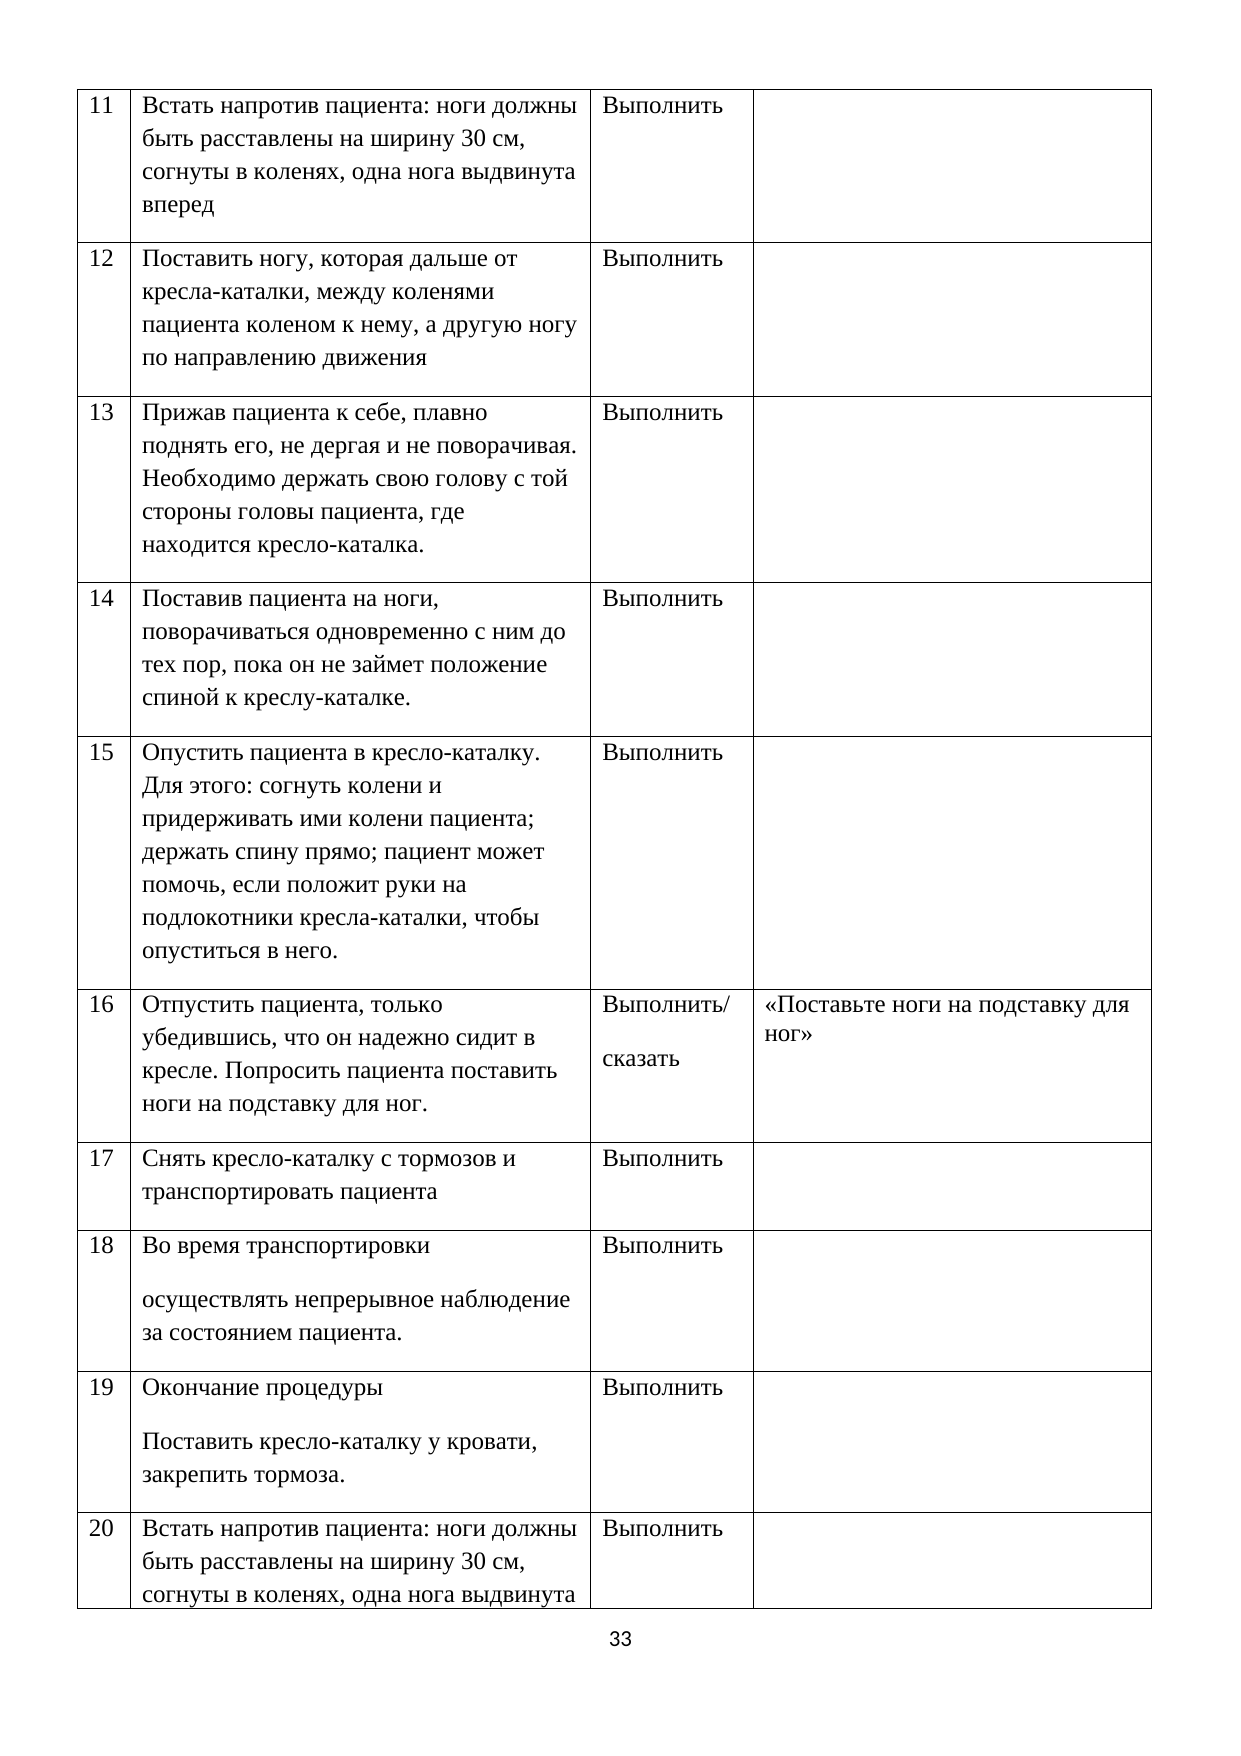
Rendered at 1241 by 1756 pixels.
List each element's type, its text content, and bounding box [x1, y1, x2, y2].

table_cell Выполнить [591, 1513, 753, 1608]
table_cell Поставить ногу, которая дальше от кресла-каталки, между коленями пациента коленом к нему, а другую ногу по направлению движения [131, 243, 590, 396]
table_cell 19 [78, 1372, 130, 1512]
table_cell [754, 243, 1151, 396]
table_cell Выполнить [591, 1231, 753, 1371]
table_cell Выполнить [591, 1372, 753, 1512]
table_cell 17 [78, 1143, 130, 1229]
table_cell 20 [78, 1513, 130, 1608]
table_cell «Поставьте ноги на подставку для ног» [754, 990, 1151, 1142]
table_cell Прижав пациента к себе, плавно поднять его, не дергая и не поворачивая. Необходимо держать свою голову с той стороны головы пациента, где находится кресло-каталка. [131, 397, 590, 582]
table_cell [754, 1372, 1151, 1512]
table_cell 16 [78, 990, 130, 1142]
table_cell 12 [78, 243, 130, 396]
table_cell [754, 737, 1151, 988]
table_cell Выполнить [591, 1143, 753, 1229]
table_cell Отпустить пациента, только убедившись, что он надежно сидит в кресле. Попросить пациента поставить ноги на подставку для ног. [131, 990, 590, 1142]
table_cell [754, 1231, 1151, 1371]
table_cell Во время транспортировки осуществлять непрерывное наблюдение за состоянием пациента. [131, 1231, 590, 1371]
table_cell [754, 1143, 1151, 1229]
table_cell [754, 1513, 1151, 1608]
table_cell 14 [78, 583, 130, 736]
table_cell Выполнить/ сказать [591, 990, 753, 1142]
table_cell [131, 1513, 590, 1608]
table_cell Выполнить [591, 90, 753, 242]
table_cell Выполнить [591, 737, 753, 988]
table_cell [754, 583, 1151, 736]
table_cell Опустить пациента в кресло-каталку. Для этого: согнуть колени и придерживать ими колени пациента; держать спину прямо; пациент может помочь, если положит руки на подлокотники кресла-каталки, чтобы опуститься в него. [131, 737, 590, 988]
table_cell 18 [78, 1231, 130, 1371]
table_cell 15 [78, 737, 130, 988]
table_cell [754, 90, 1151, 242]
table_cell Встать напротив пациента: ноги должны быть расставлены на ширину 30 см, согнуты в коленях, одна нога выдвинута вперед [131, 90, 590, 242]
table_cell Окончание процедуры Поставить кресло-каталку у кровати, закрепить тормоза. [131, 1372, 590, 1512]
table_cell Снять кресло-каталку с тормозов и транспортировать пациента [131, 1143, 590, 1229]
table_cell Выполнить [591, 243, 753, 396]
table_cell 13 [78, 397, 130, 582]
table_cell 11 [78, 90, 130, 242]
table_cell [754, 397, 1151, 582]
table_cell Поставив пациента на ноги, поворачиваться одновременно с ним до тех пор, пока он не займет положение спиной к креслу-каталке. [131, 583, 590, 736]
table_cell Выполнить [591, 583, 753, 736]
table_cell Выполнить [591, 397, 753, 582]
